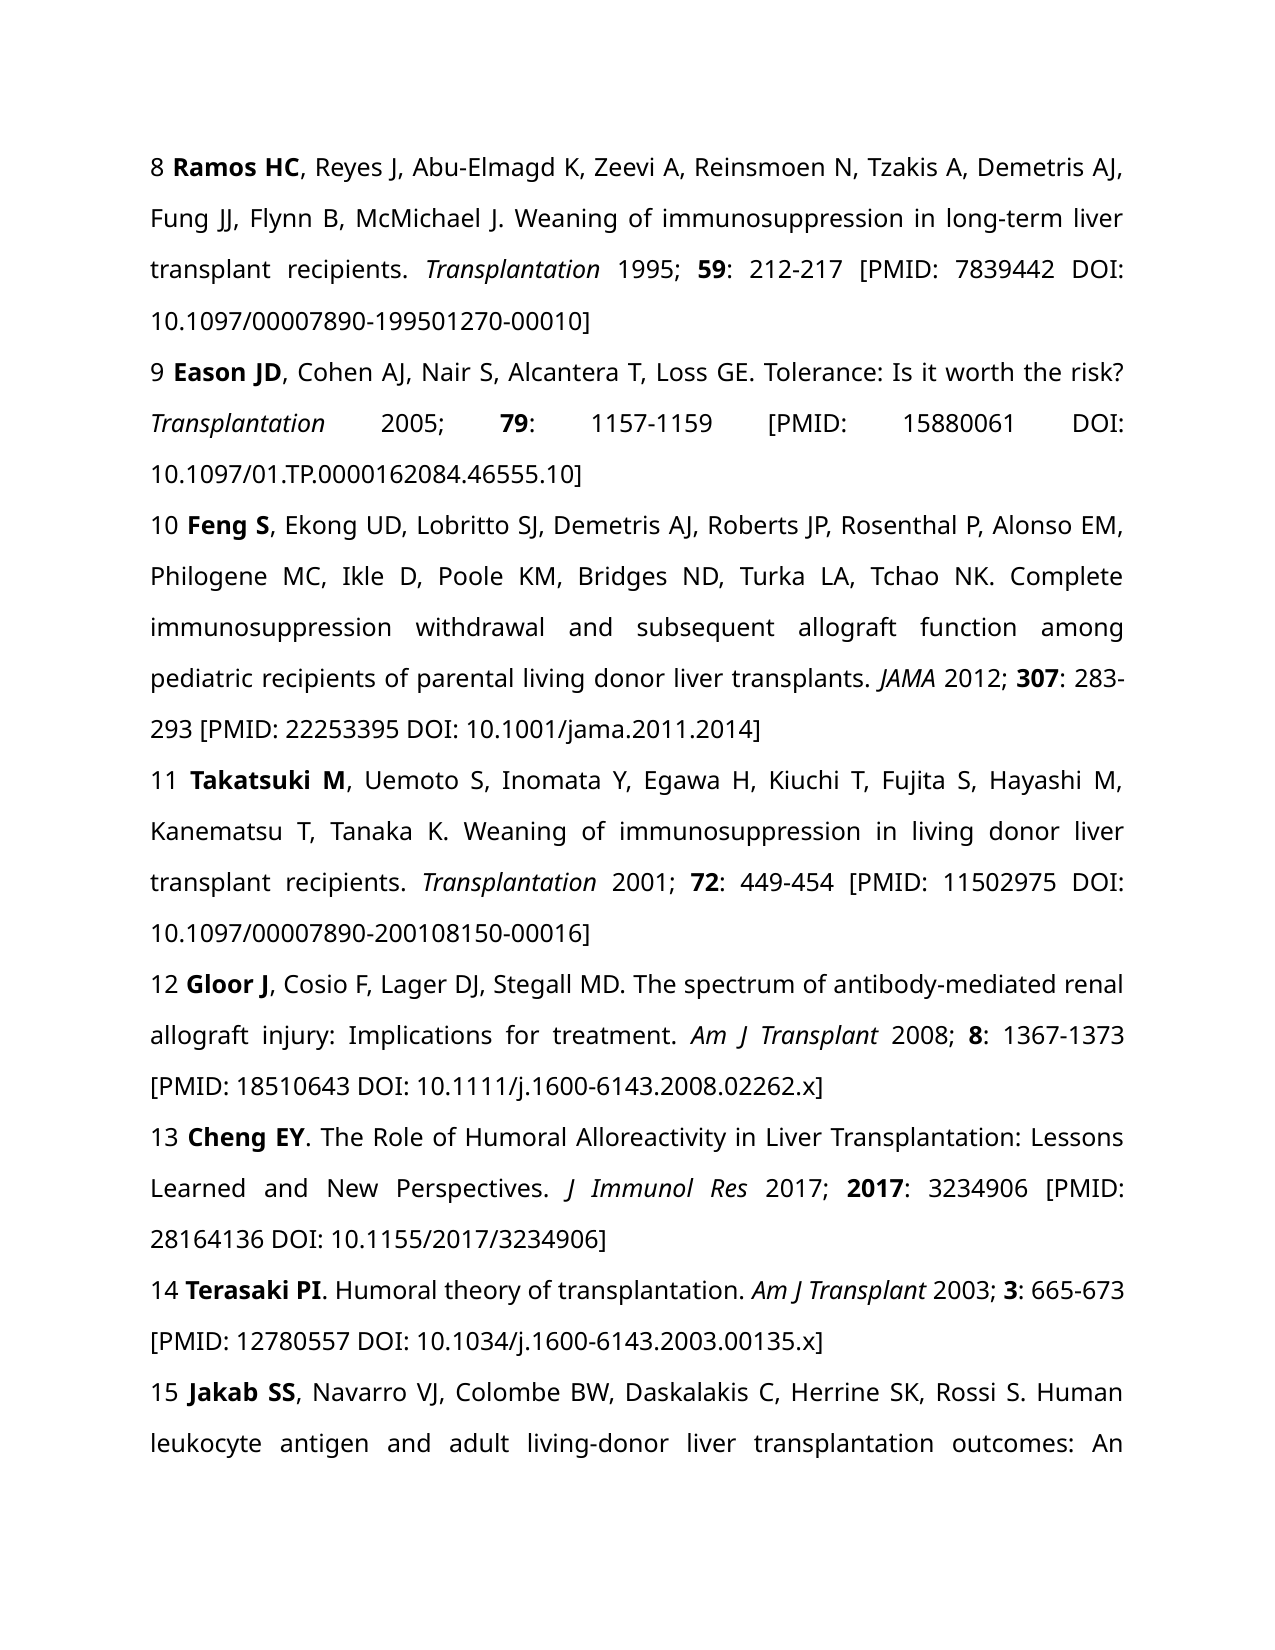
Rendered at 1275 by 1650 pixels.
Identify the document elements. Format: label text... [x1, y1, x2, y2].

text 8 Ramos HC, Reyes J, Abu-Elmagd K, Zeevi A, Reinsmoen N, Tzakis A, Demetris AJ, Fung JJ, Flynn B, McMichael J. Weaning of immunosuppression in long-term liver transplant recipients. Transplantation 1995; 59: 212-217 [PMID: 7839442 DOI: 10.1097/00007890-199501270-00010] [150, 150, 1125, 337]
text 9 Eason JD, Cohen AJ, Nair S, Alcantera T, Loss GE. Tolerance: Is it worth the risk? Transplantation 2005; 79: 1157-1159 [PMID: 15880061 DOI: 10.1097/01.TP.0000162084.46555.10] [150, 354, 1125, 490]
text 13 Cheng EY. The Role of Humoral Alloreactivity in Liver Transplantation: Lessons Learned and New Perspectives. J Immunol Res 2017; 2017: 3234906 [PMID: 28164136 DOI: 10.1155/2017/3234906] [150, 1120, 1125, 1256]
text 12 Gloor J, Cosio F, Lager DJ, Stegall MD. The spectrum of antibody-mediated renal allograft injury: Implications for treatment. Am J Transplant 2008; 8: 1367-1373 [PMID: 18510643 DOI: 10.1111/j.1600-6143.2008.02262.x] [150, 967, 1125, 1103]
text 10 Feng S, Ekong UD, Lobritto SJ, Demetris AJ, Roberts JP, Rosenthal P, Alonso EM, Philogene MC, Ikle D, Poole KM, Bridges ND, Turka LA, Tchao NK. Complete immunosuppression withdrawal and subsequent allograft function among pediatric recipients of parental living donor liver transplants. JAMA 2012; 307: 283-293 [PMID: 22253395 DOI: 10.1001/jama.2011.2014] [150, 507, 1125, 746]
text 11 Takatsuki M, Uemoto S, Inomata Y, Egawa H, Kiuchi T, Fujita S, Hayashi M, Kanematsu T, Tanaka K. Weaning of immunosuppression in living donor liver transplant recipients. Transplantation 2001; 72: 449-454 [PMID: 11502975 DOI: 10.1097/00007890-200108150-00016] [150, 762, 1125, 950]
text 14 Terasaki PI. Humoral theory of transplantation. Am J Transplant 2003; 3: 665-673 [PMID: 12780557 DOI: 10.1034/j.1600-6143.2003.00135.x] [150, 1273, 1125, 1358]
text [150, 1375, 1125, 1460]
